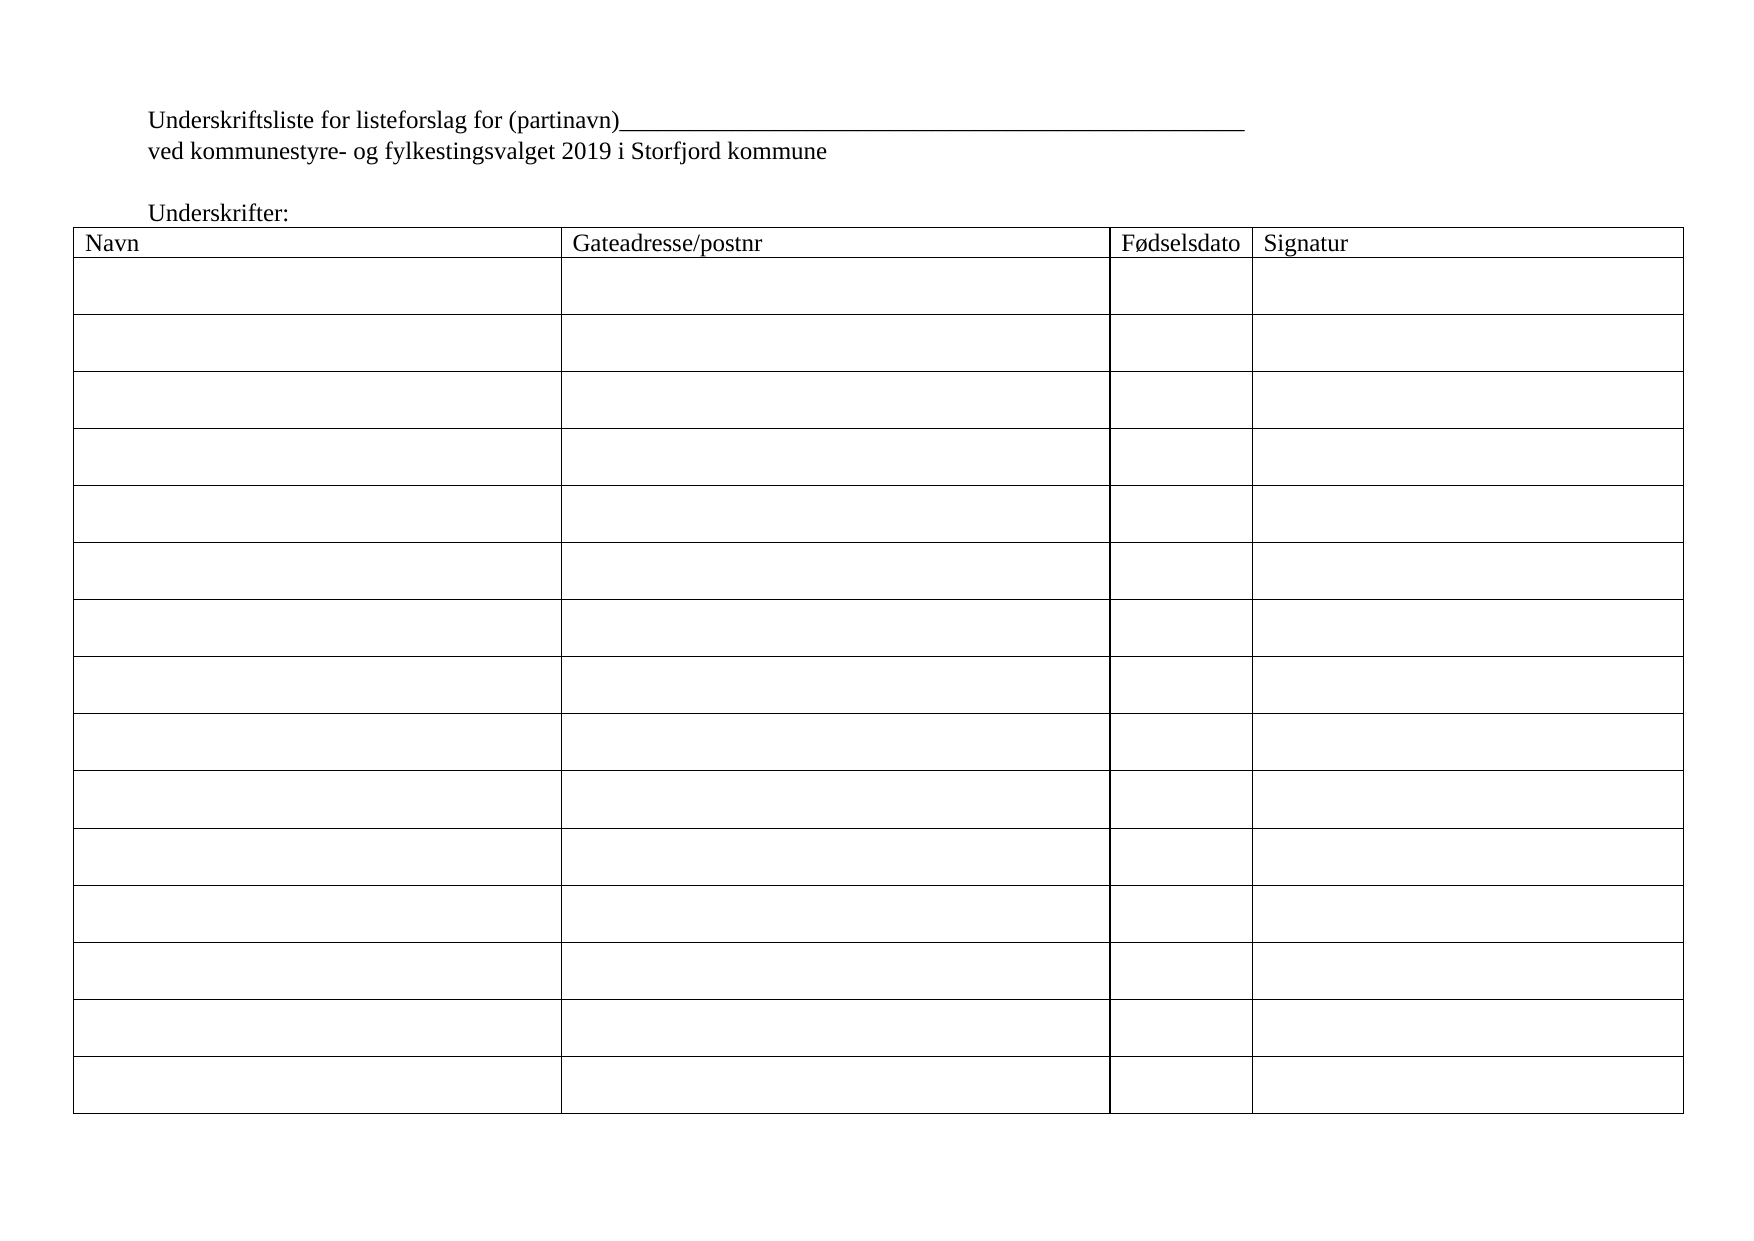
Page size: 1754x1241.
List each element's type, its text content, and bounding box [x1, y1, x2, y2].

table_cell [1253, 429, 1683, 485]
table_cell [1253, 1057, 1683, 1113]
table_cell [1253, 829, 1683, 884]
table_cell [74, 600, 561, 656]
table_cell [74, 829, 561, 884]
table_cell [562, 771, 1109, 827]
table_header Gateadresse/postnr [562, 228, 1109, 257]
table_cell [1111, 429, 1252, 485]
table_cell [74, 714, 561, 770]
table_cell [1253, 657, 1683, 713]
table_cell [74, 486, 561, 542]
table_cell [1111, 258, 1252, 314]
table_cell [74, 1057, 561, 1113]
table_cell [1253, 943, 1683, 999]
table_cell [1111, 771, 1252, 827]
table_cell [562, 943, 1109, 999]
table_cell [562, 1057, 1109, 1113]
table_cell [1111, 714, 1252, 770]
table_cell [1111, 943, 1252, 999]
table_cell [562, 657, 1109, 713]
table_cell [1253, 1000, 1683, 1056]
table_cell [562, 543, 1109, 599]
table_cell [1253, 886, 1683, 942]
table_cell [74, 543, 561, 599]
table_cell [74, 315, 561, 371]
table_cell [1253, 486, 1683, 542]
table_cell [562, 600, 1109, 656]
table_cell [74, 1000, 561, 1056]
table_cell [74, 771, 561, 827]
table_header Navn [74, 228, 561, 257]
table_cell [1253, 543, 1683, 599]
table_cell [562, 1000, 1109, 1056]
table_cell [1111, 543, 1252, 599]
table_cell [1111, 1000, 1252, 1056]
table_cell [562, 886, 1109, 942]
table_header Signatur [1253, 228, 1683, 257]
table_cell [562, 258, 1109, 314]
table_cell [562, 714, 1109, 770]
table_cell [1253, 714, 1683, 770]
table_cell [74, 372, 561, 428]
table_cell [1111, 1057, 1252, 1113]
table_cell [74, 943, 561, 999]
table_cell [1111, 657, 1252, 713]
table_cell [1111, 315, 1252, 371]
table_cell [562, 372, 1109, 428]
table_cell [1111, 829, 1252, 884]
table_cell [1111, 600, 1252, 656]
text ved kommunestyre- og fylkestingsvalget 2019 i Storfjord kommune [148, 136, 1606, 165]
table_cell [562, 429, 1109, 485]
table_cell [1253, 600, 1683, 656]
table_cell [562, 829, 1109, 884]
table_cell [1253, 771, 1683, 827]
text Underskrifter: [148, 198, 1606, 227]
text Underskriftsliste for listeforslag for (partinavn)__________________________________________________ [148, 105, 1606, 134]
table_cell [1111, 486, 1252, 542]
table_cell [1111, 886, 1252, 942]
table_cell [562, 315, 1109, 371]
table_cell [74, 886, 561, 942]
table_cell [1253, 258, 1683, 314]
table_cell [74, 258, 561, 314]
table_cell [74, 429, 561, 485]
table_cell [1111, 372, 1252, 428]
table_cell [74, 657, 561, 713]
table_cell [1253, 372, 1683, 428]
table_cell [1253, 315, 1683, 371]
table_header Fødselsdato [1111, 228, 1252, 257]
table_cell [562, 486, 1109, 542]
